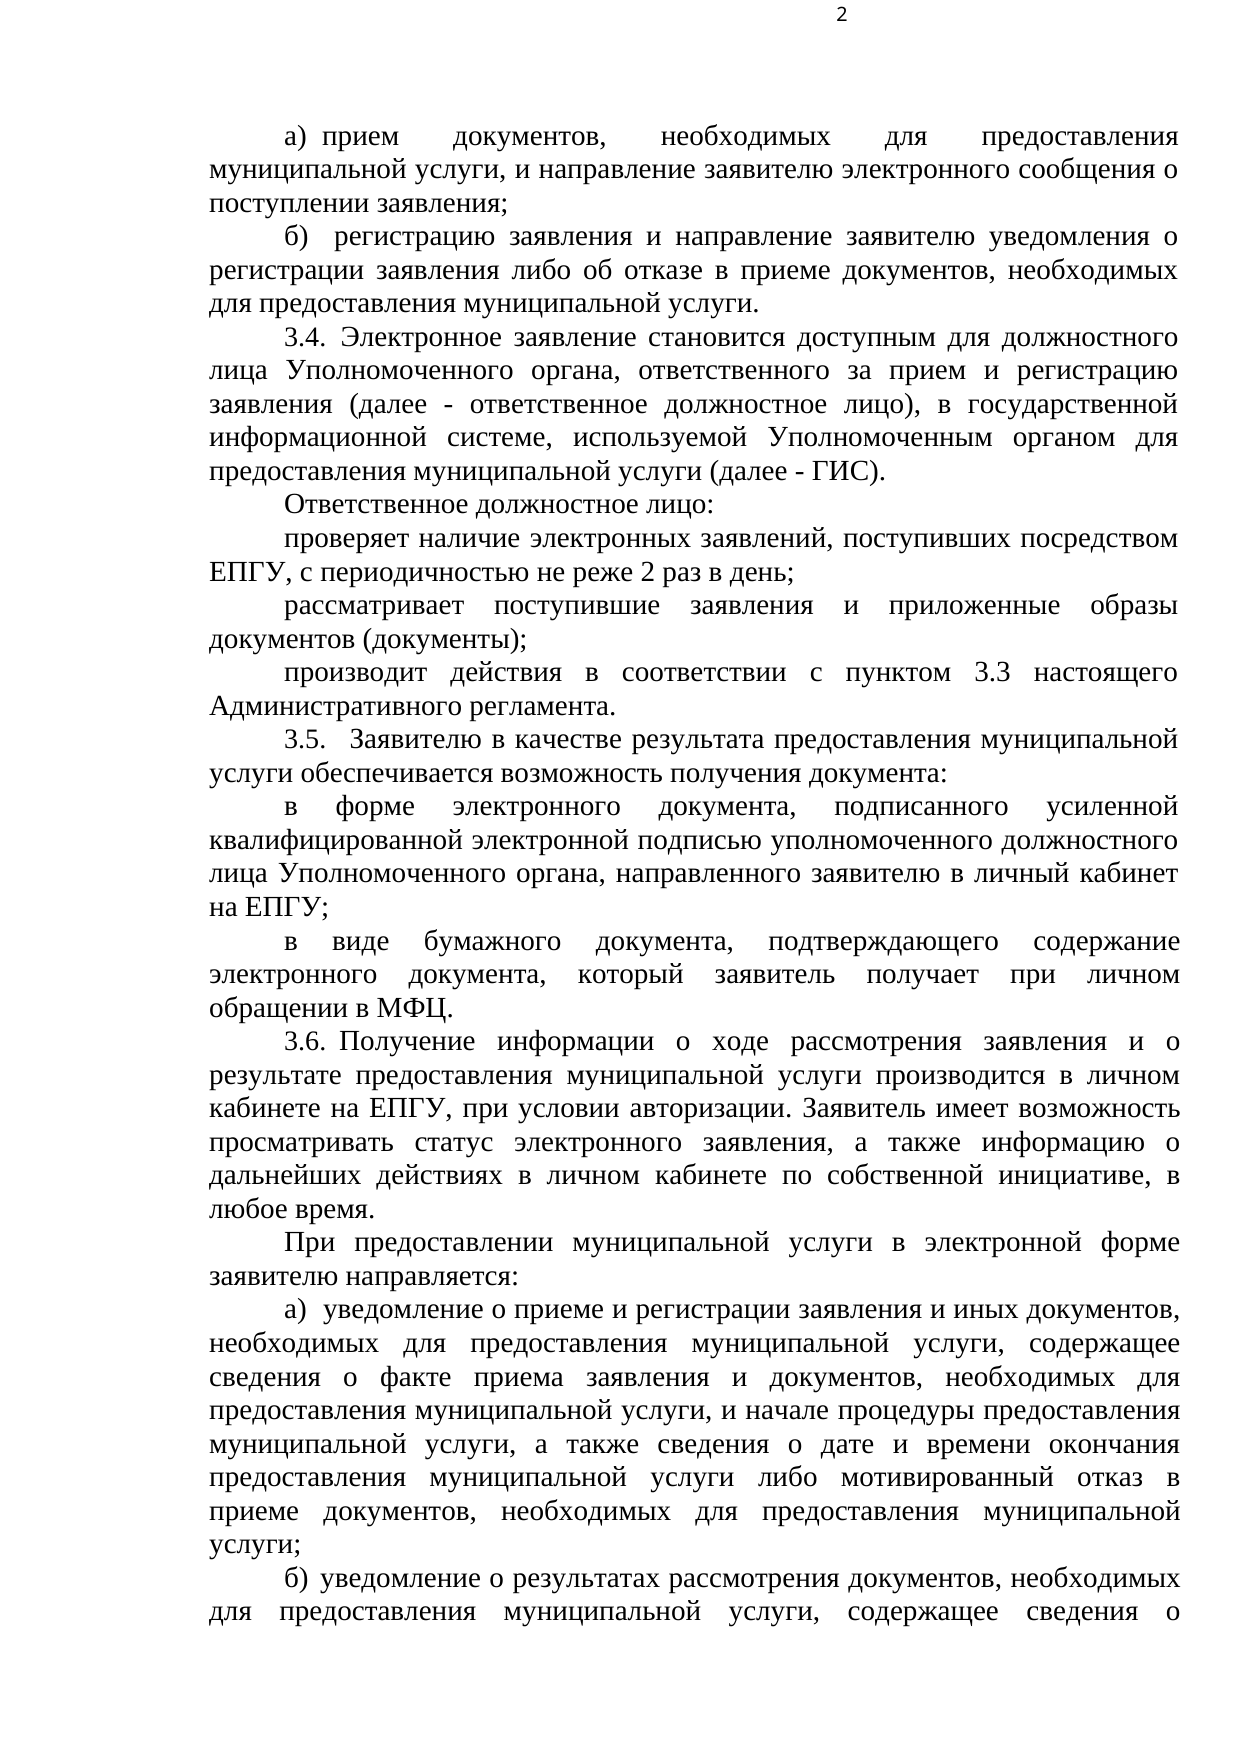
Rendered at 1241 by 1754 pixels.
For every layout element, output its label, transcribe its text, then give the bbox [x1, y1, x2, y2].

text рассматривает поступившие заявления и приложенные образы документов (документы); [209, 588, 1179, 655]
text Ответственное должностное лицо: [209, 487, 1181, 521]
list Заявителю в качестве результата предоставления муниципальной услуги обеспечивается возможность получения документа: [209, 722, 1179, 789]
text производит действия в соответствии с пунктом 3.3 настоящего Административного регламента. [209, 655, 1179, 722]
text а) прием документов, необходимых для предоставления муниципальной услуги, и направление заявителю электронного сообщения о поступлении заявления; [209, 118, 1179, 219]
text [209, 1560, 1181, 1627]
text проверяет наличие электронных заявлений, поступивших посредством ЕПГУ, с периодичностью не реже 2 раз в день; [209, 521, 1179, 588]
list Электронное заявление становится доступным для должностного лица Уполномоченного органа, ответственного за прием и регистрацию заявления (далее - ответственное должностное лицо), в государственной информационной системе, используемой Уполномоченным органом для предоставления муниципальной услуги (далее - ГИС). [209, 319, 1179, 487]
text в форме электронного документа, подписанного усиленной квалифицированной электронной подписью уполномоченного должностного лица Уполномоченного органа, направленного заявителю в личный кабинет на ЕПГУ; [209, 789, 1179, 923]
text б) регистрацию заявления и направление заявителю уведомления о регистрации заявления либо об отказе в приеме документов, необходимых для предоставления муниципальной услуги. [209, 219, 1179, 319]
list Получение информации о ходе рассмотрения заявления и о результате предоставления муниципальной услуги производится в личном кабинете на ЕПГУ, при условии авторизации. Заявитель имеет возможность просматривать статус электронного заявления, а также информацию о дальнейших действиях в личном кабинете по собственной инициативе, в любое время. [209, 1024, 1181, 1225]
text а) уведомление о приеме и регистрации заявления и иных документов, необходимых для предоставления муниципальной услуги, содержащее сведения о факте приема заявления и документов, необходимых для предоставления муниципальной услуги, и начале процедуры предоставления муниципальной услуги, а также сведения о дате и времени окончания предоставления муниципальной услуги либо мотивированный отказ в приеме документов, необходимых для предоставления муниципальной услуги; [209, 1292, 1181, 1560]
text в виде бумажного документа, подтверждающего содержание электронного документа, который заявитель получает при личном обращении в МФЦ. [209, 923, 1181, 1024]
text При предоставлении муниципальной услуги в электронной форме заявителю направляется: [209, 1225, 1181, 1292]
